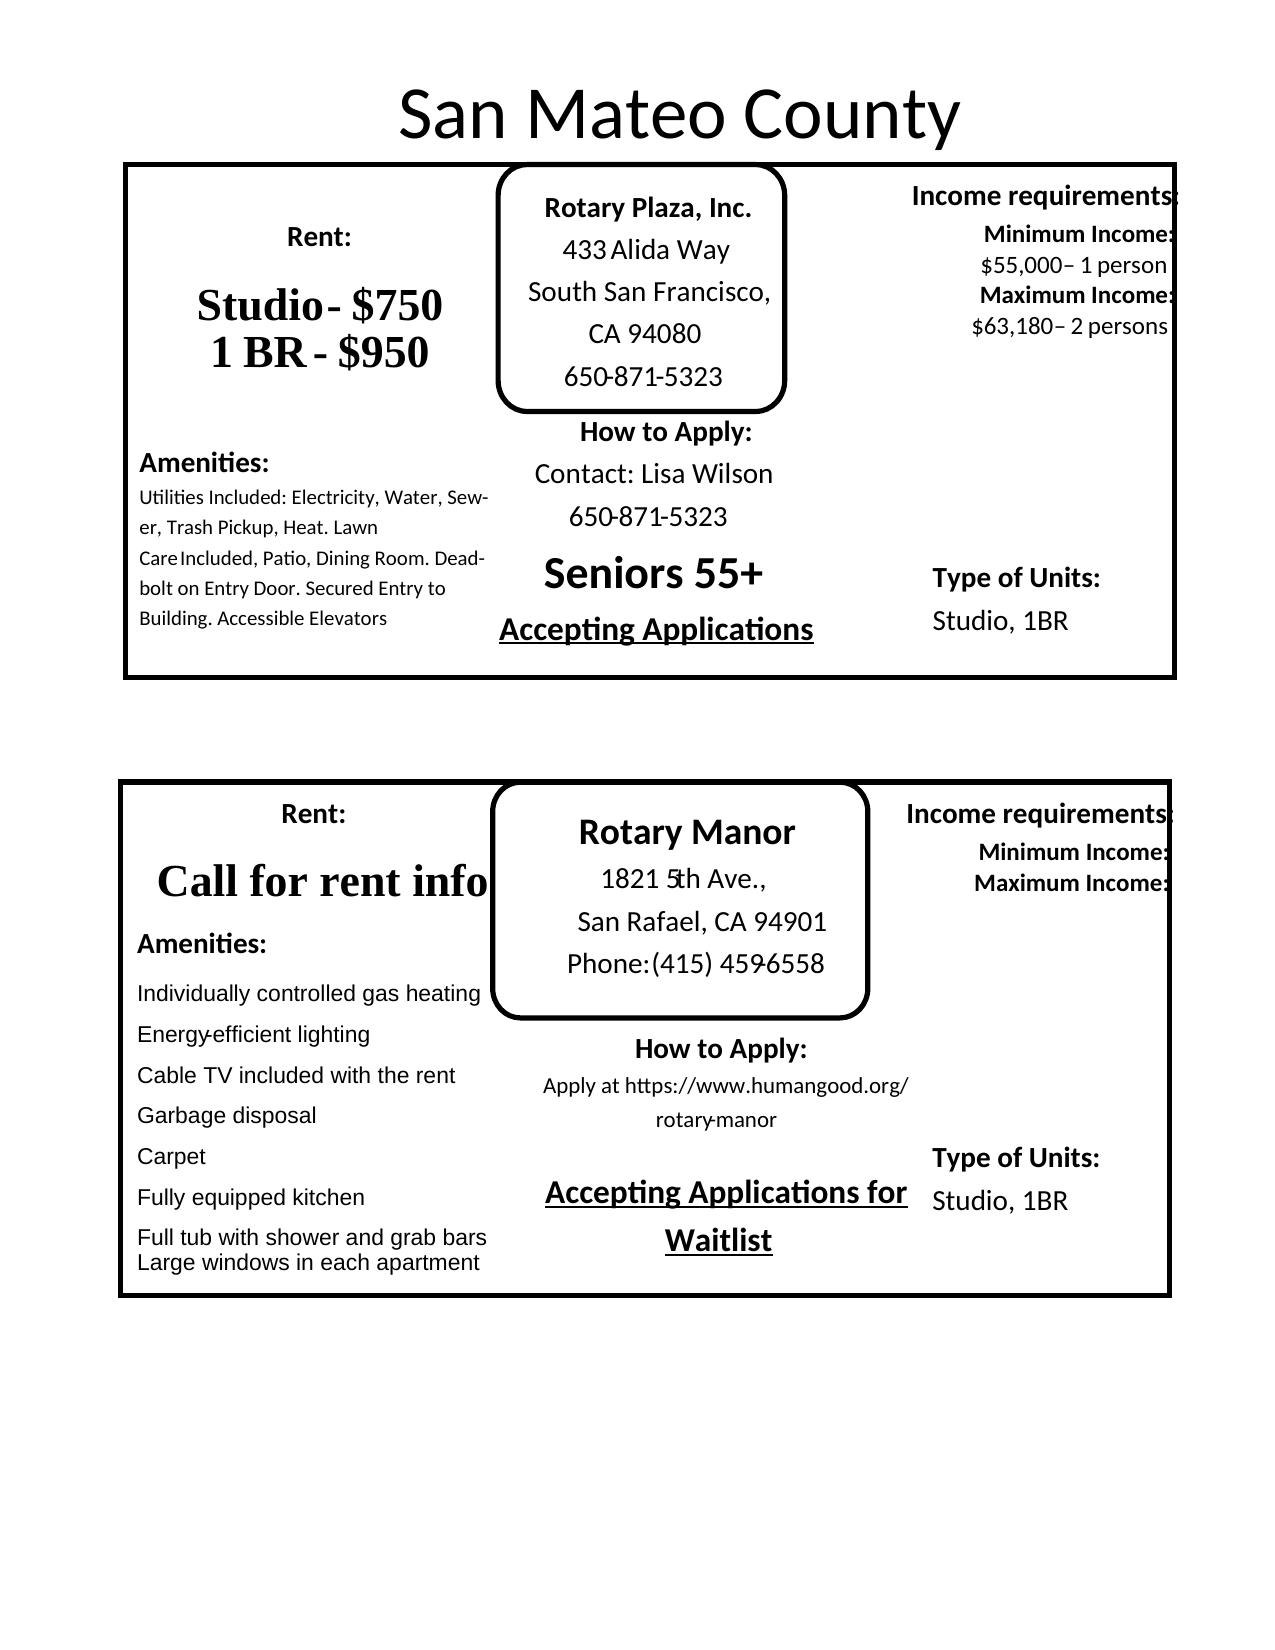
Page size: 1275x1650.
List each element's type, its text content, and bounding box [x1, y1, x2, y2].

subtitle San Mateo County [398, 66, 1129, 157]
